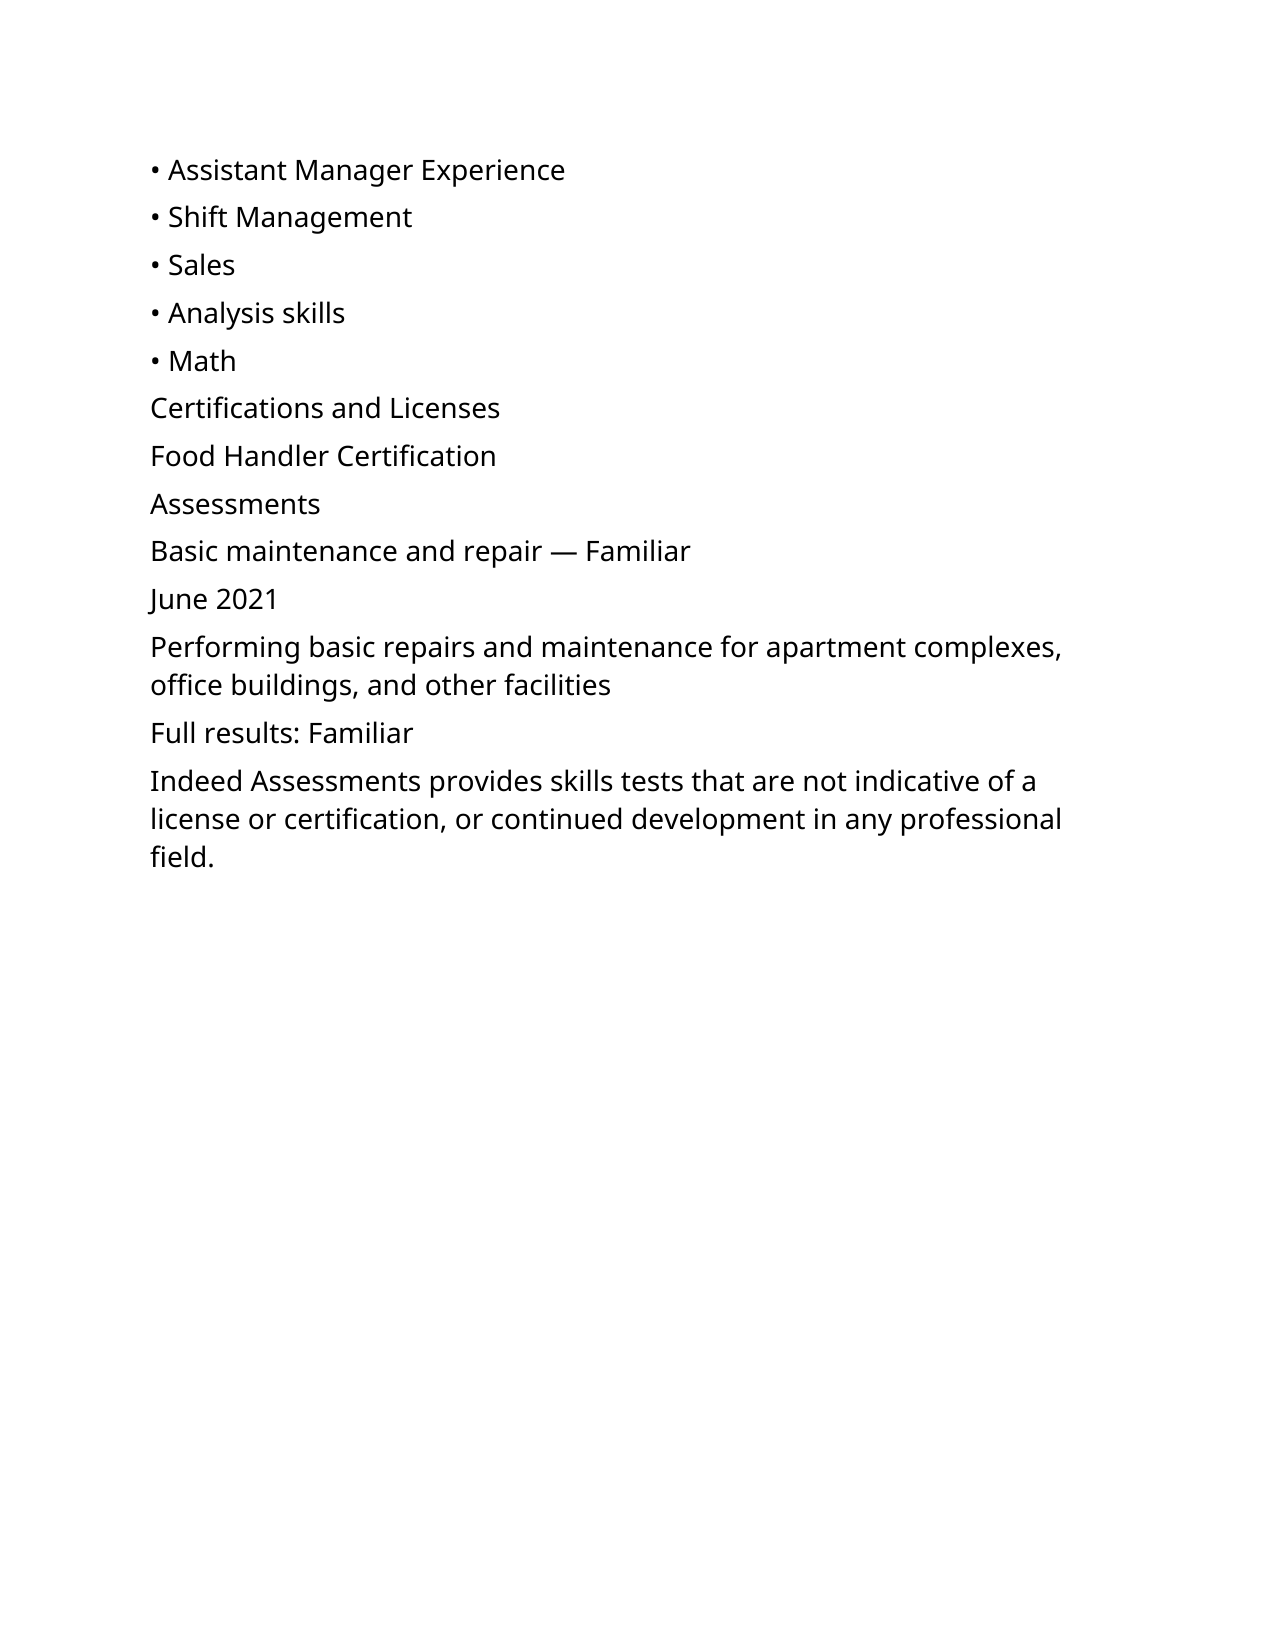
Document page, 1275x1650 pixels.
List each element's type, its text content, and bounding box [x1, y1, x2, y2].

text • Assistant Manager Experience [150, 150, 1125, 188]
text • Shift Management [150, 198, 1125, 236]
text June 2021 [150, 579, 1125, 618]
text • Math [150, 341, 1125, 379]
text • Sales [150, 245, 1125, 284]
text Indeed Assessments provides skills tests that are not indicative of a license or certification, or continued development in any professional field. [150, 761, 1125, 876]
text Food Handler Certification [150, 436, 1125, 474]
text Assessments [150, 484, 1125, 522]
text Performing basic repairs and maintenance for apartment complexes, office buildings, and other facilities [150, 627, 1125, 704]
text Certifications and Licenses [150, 388, 1125, 427]
text • Analysis skills [150, 293, 1125, 331]
text Full results: Familiar [150, 713, 1125, 751]
text Basic maintenance and repair — Familiar [150, 532, 1125, 570]
